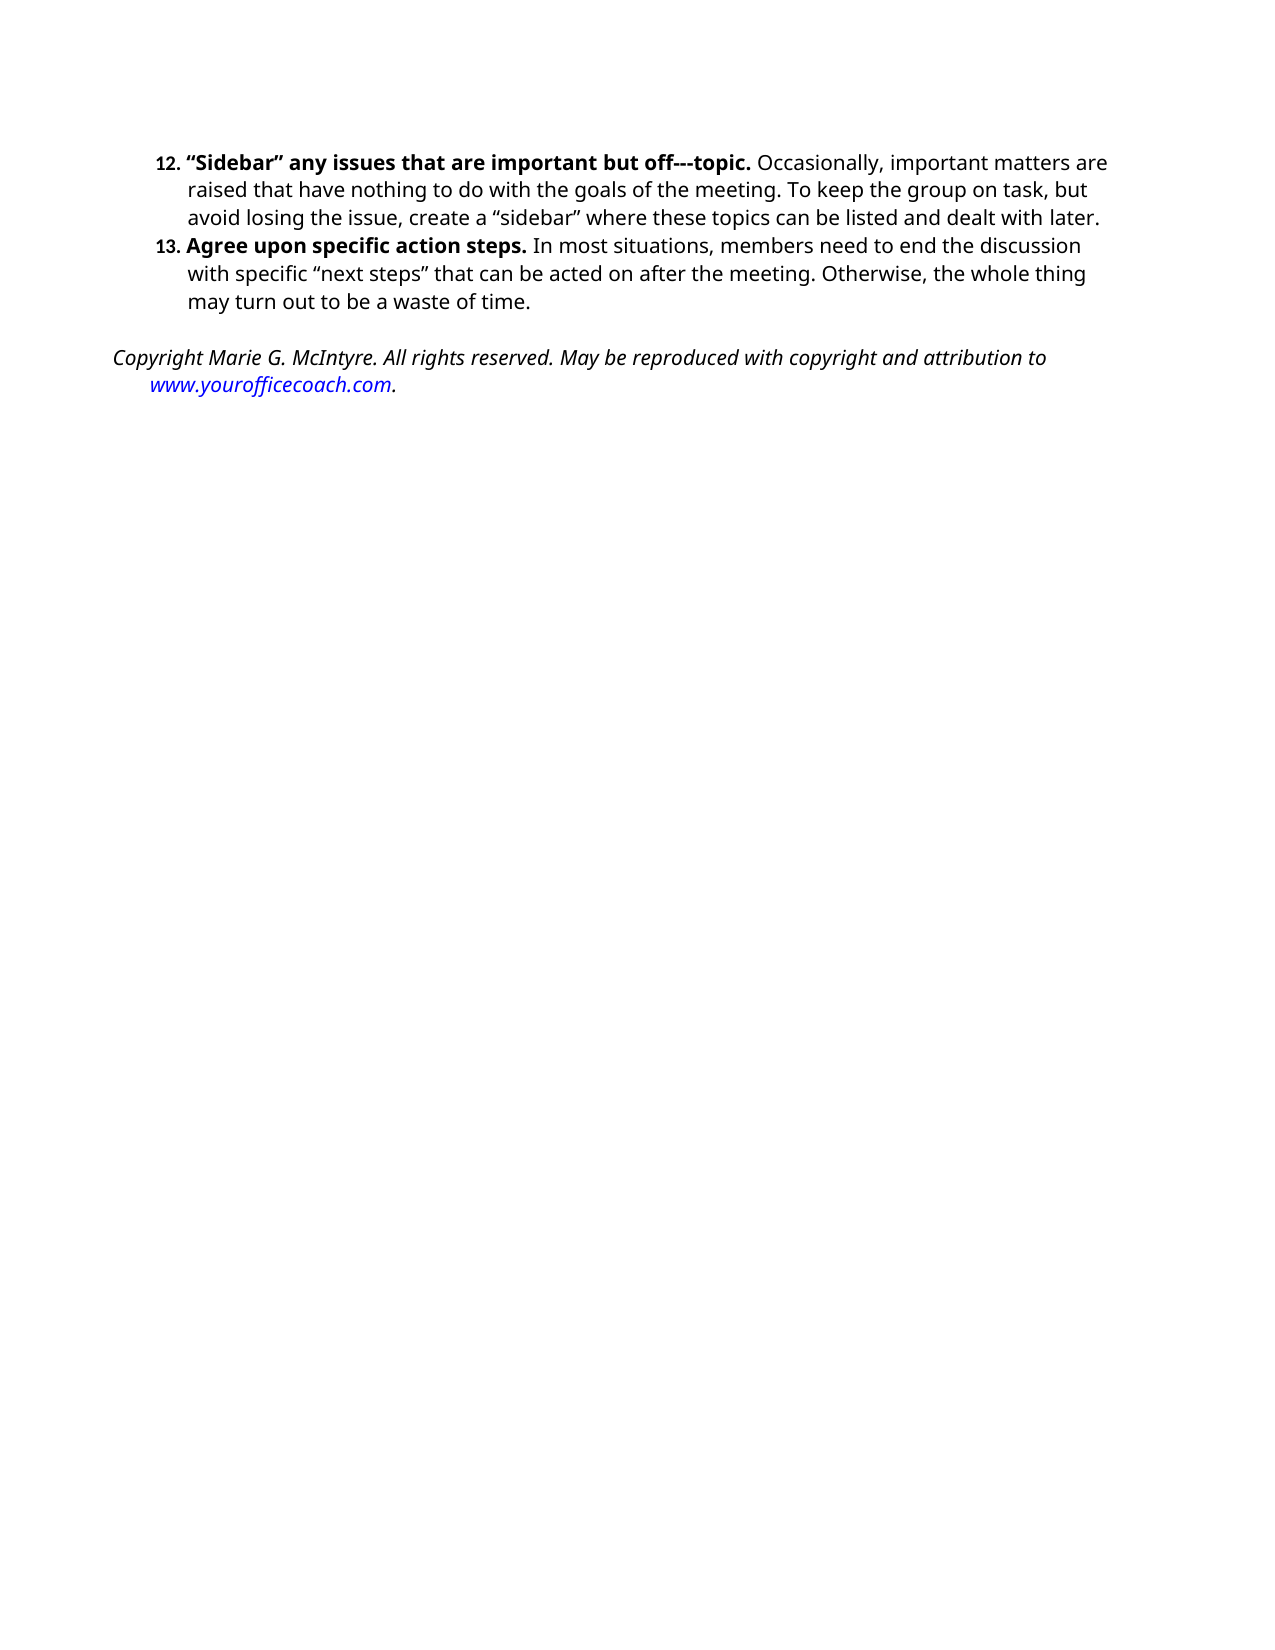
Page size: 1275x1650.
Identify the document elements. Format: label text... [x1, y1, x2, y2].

text Copyright Marie G. McIntyre. All rights reserved. May be reproduced with copyright and attribution to www.yourofficecoach.com. [112, 343, 1135, 399]
list Agree upon specific action steps. In most situations, members need to end the discussion with specific “next steps” that can be acted on after the meeting. Otherwise, the whole thing may turn out to be a waste of time. [155, 232, 1117, 315]
list “Sidebar” any issues that are important but off---topic. Occasionally, important matters are raised that have nothing to do with the goals of the meeting. To keep the group on task, but avoid losing the issue, create a “sidebar” where these topics can be listed and dealt with later. [155, 148, 1110, 232]
